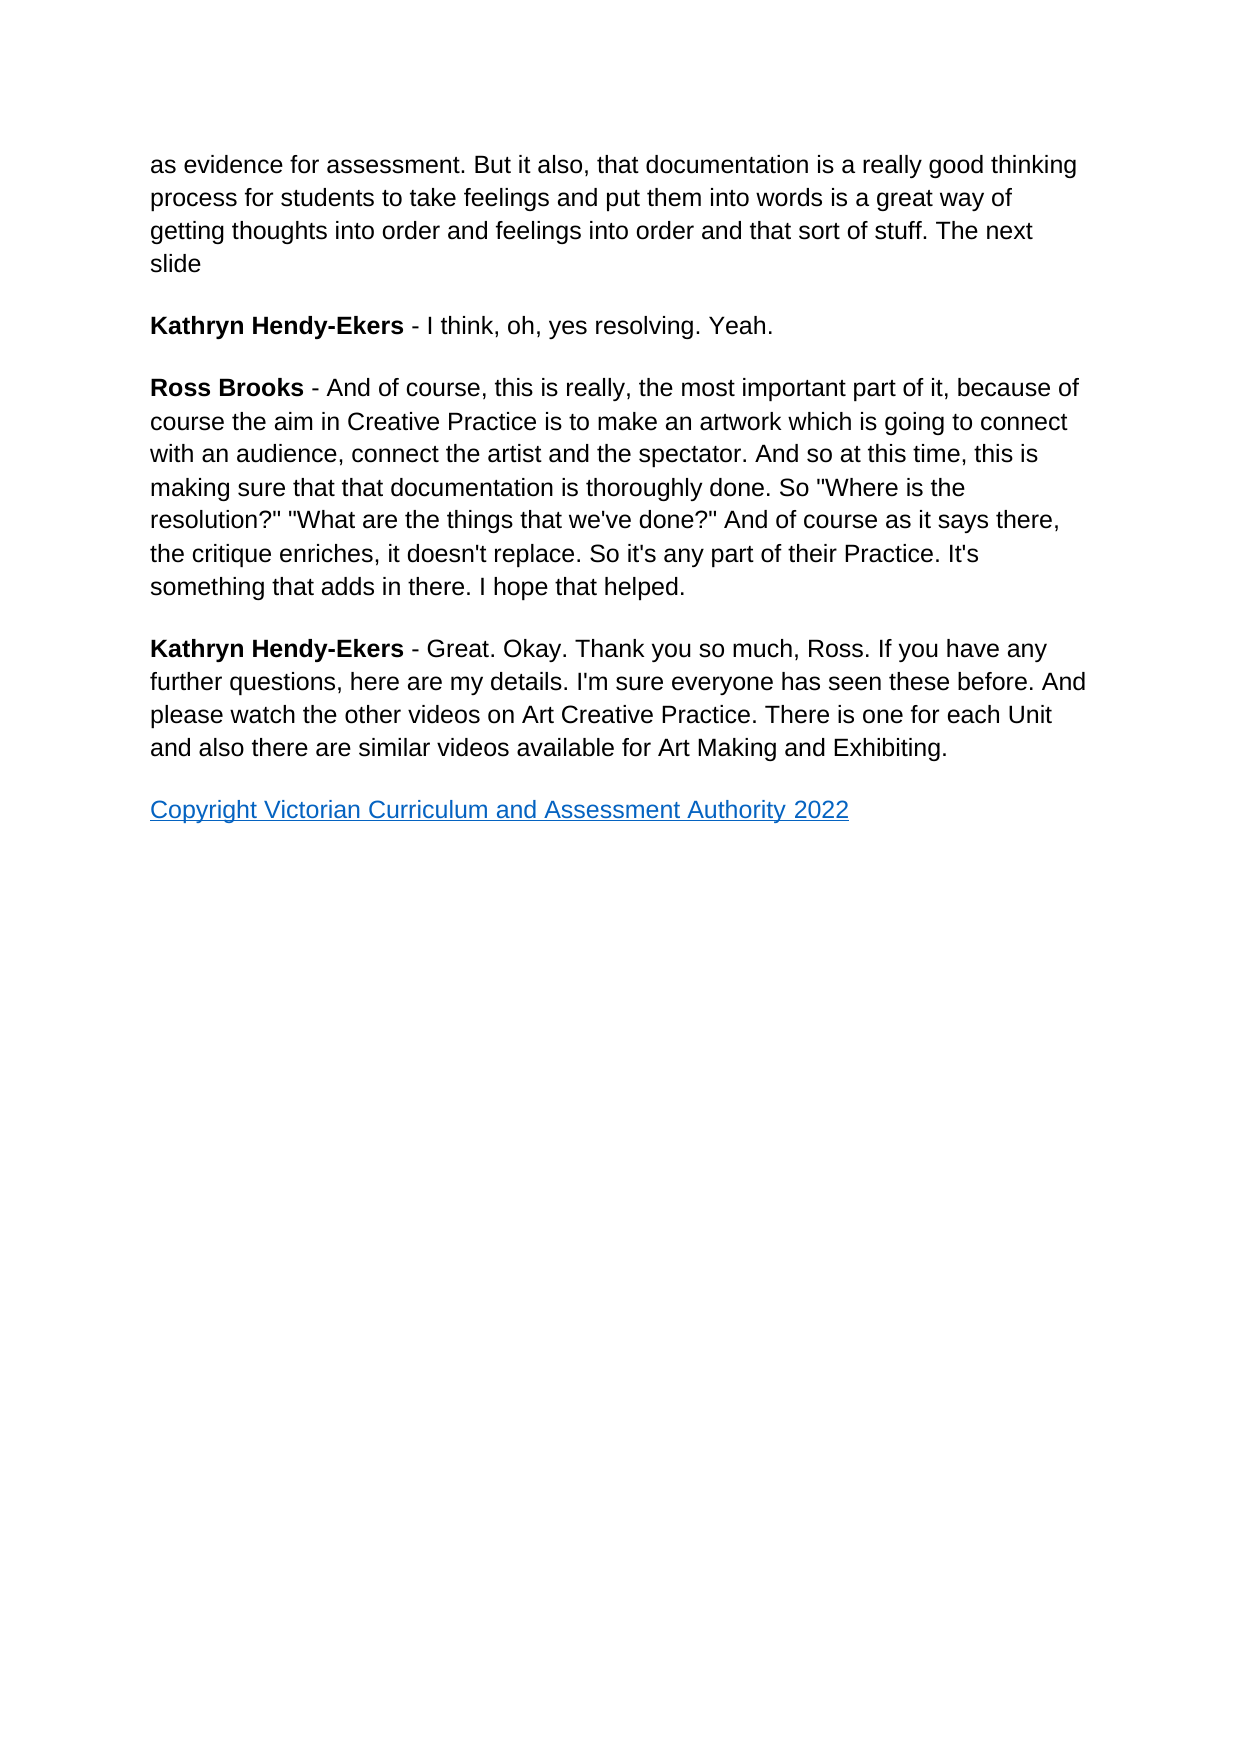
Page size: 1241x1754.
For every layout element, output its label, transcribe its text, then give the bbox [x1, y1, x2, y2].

text Ross Brooks - And of course, this is really, the most important part of it, because of course the aim in Creative Practice is to make an artwork which is going to connect with an audience, connect the artist and the spectator. And so at this time, this is making sure that that documentation is thoroughly done. So "Where is the resolution?" "What are the things that we've done?" And of course as it says there, the critique enriches, it doesn't replace. So it's any part of their Practice. It's something that adds in there. I hope that helped. [150, 373, 1090, 600]
text Kathryn Hendy-Ekers - I think, oh, yes resolving. Yeah. [150, 311, 1090, 340]
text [150, 150, 1090, 278]
text Kathryn Hendy-Ekers - Great. Okay. Thank you so much, Ross. If you have any further questions, here are my details. I'm sure everyone has seen these before. And please watch the other videos on Art Creative Practice. There is one for each Unit and also there are similar videos available for Art Making and Exhibiting. [150, 634, 1090, 762]
text Copyright Victorian Curriculum and Assessment Authority 2022 [150, 795, 1090, 824]
